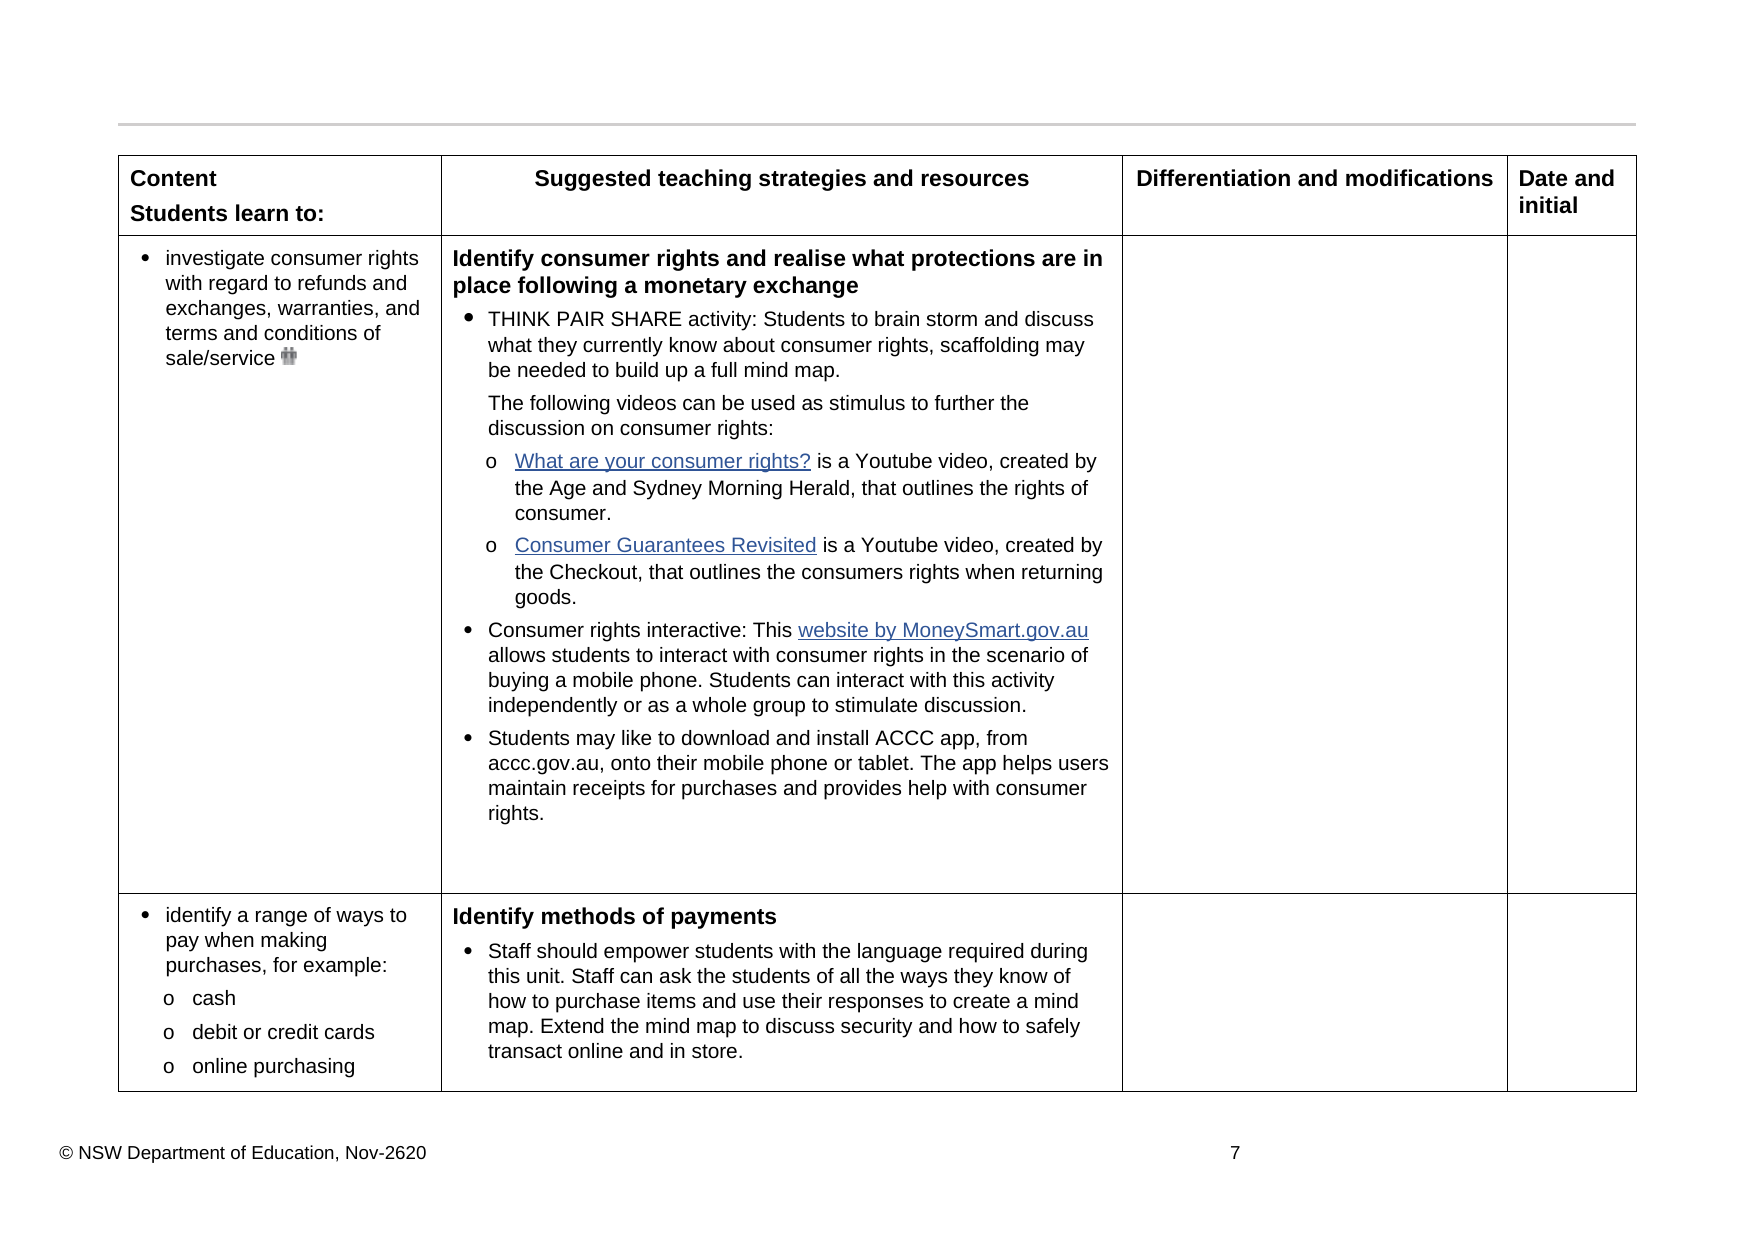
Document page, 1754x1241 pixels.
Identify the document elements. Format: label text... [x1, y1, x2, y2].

table_header Differentiation and modifications [1123, 156, 1507, 235]
table_header Suggested teaching strategies and resources [442, 156, 1122, 235]
table_cell investigate consumer rights with regard to refunds and exchanges, warranties, and terms and conditions of sale/service [119, 236, 441, 893]
picture [281, 347, 297, 365]
table_cell [1123, 894, 1507, 1091]
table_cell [119, 894, 441, 1091]
table_cell Identify consumer rights and realise what protections are in place following a monetary exchange THINK PAIR SHARE activity: Students to brain storm and discuss what they currently know about consumer rights, scaffolding may be needed to build up a full mind map. The following videos can be used as stimulus to further the discussion on consumer rights: What are your consumer rights? is a Youtube video, created by the Age and Sydney Morning Herald, that outlines the rights of consumer. Consumer Guarantees Revisited is a Youtube video, created by the Checkout, that outlines the consumers rights when returning goods. Consumer rights interactive: This website by MoneySmart.gov.au allows students to interact with consumer rights in the scenario of buying a mobile phone. Students can interact with this activity independently or as a whole group to stimulate discussion. Students may like to download and install ACCC app, from accc.gov.au, onto their mobile phone or tablet. The app helps users maintain receipts for purchases and provides help with consumer rights. [442, 236, 1122, 893]
table_header Content Students learn to: [119, 156, 441, 235]
table_cell [1508, 236, 1636, 893]
table_cell [1123, 236, 1507, 893]
table_header Date and initial [1508, 156, 1636, 235]
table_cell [442, 894, 1122, 1091]
table_cell [1508, 894, 1636, 1091]
